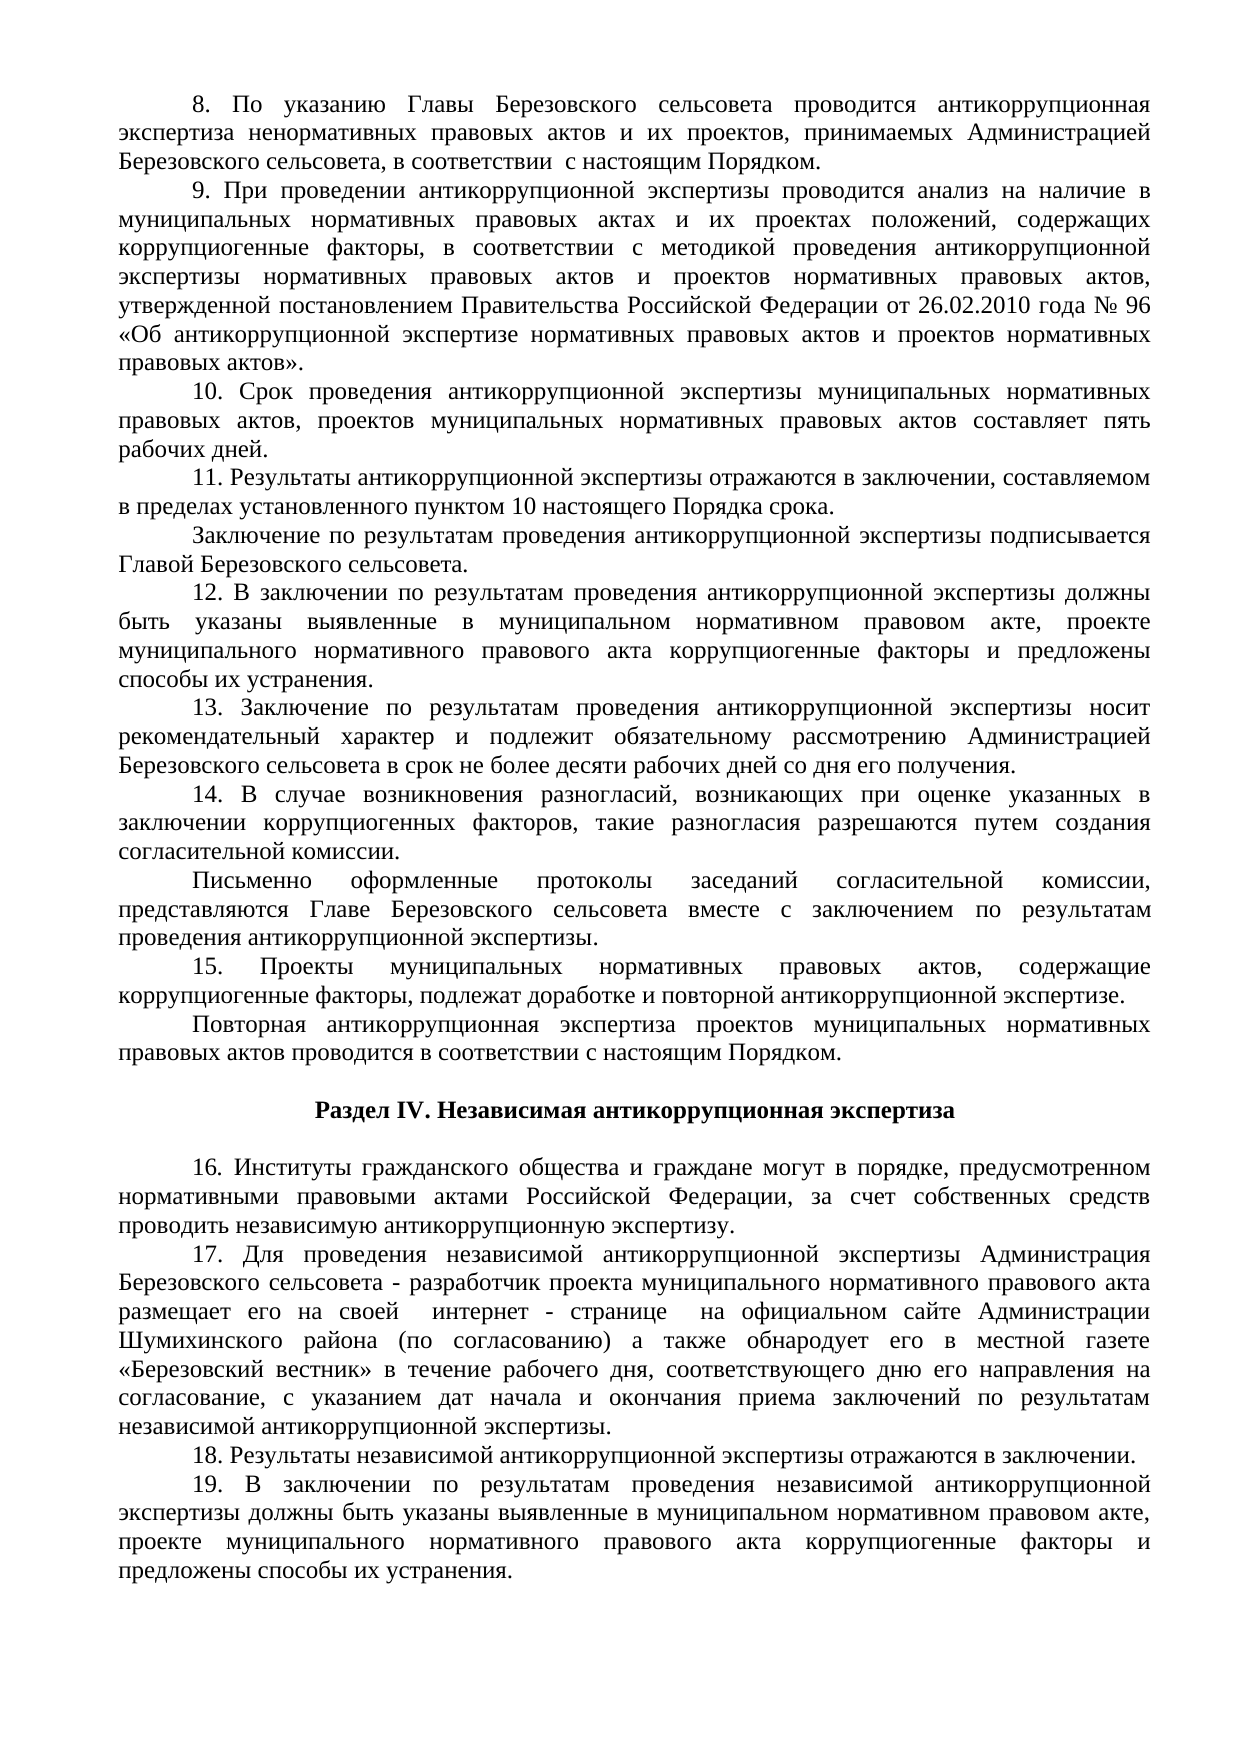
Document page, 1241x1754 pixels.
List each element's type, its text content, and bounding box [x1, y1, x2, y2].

text Заключение по результатам проведения антикоррупционной экспертизы подписывается Главой Березовского сельсовета. [118, 520, 1152, 577]
text 17. Для проведения независимой антикоррупционной экспертизы Администрация Березовского сельсовета - разработчик проекта муниципального нормативного правового акта размещает его на своей интернет - странице на официальном сайте Администрации Шумихинского района (по согласованию) а также обнародует его в местной газете «Березовский вестник» в течение рабочего дня, соответствующего дню его направления на согласование, с указанием дат начала и окончания приема заключений по результатам независимой антикоррупционной экспертизы. [118, 1239, 1152, 1440]
text 15. Проекты муниципальных нормативных правовых актов, содержащие коррупциогенные факторы, подлежат доработке и повторной антикоррупционной экспертизе. [118, 951, 1152, 1009]
text Письменно оформленные протоколы заседаний согласительной комиссии, представляются Главе Березовского сельсовета вместе с заключением по результатам проведения антикоррупционной экспертизы. [118, 865, 1152, 951]
text Повторная антикоррупционная экспертиза проектов муниципальных нормативных правовых актов проводится в соответствии с настоящим Порядком. [118, 1009, 1152, 1066]
text 9. При проведении антикоррупционной экспертизы проводится анализ на наличие в муниципальных нормативных правовых актах и их проектах положений, содержащих коррупциогенные факторы, в соответствии с методикой проведения антикоррупционной экспертизы нормативных правовых актов и проектов нормативных правовых актов, утвержденной постановлением Правительства Российской Федерации от 26.02.2010 года № 96 «Об антикоррупционной экспертизе нормативных правовых актов и проектов нормативных правовых актов». [118, 175, 1152, 376]
text 8. По указанию Главы Березовского сельсовета проводится антикоррупционная экспертиза ненормативных правовых актов и их проектов, принимаемых Администрацией Березовского сельсовета, в соответствии с настоящим Порядком. [118, 89, 1152, 175]
text 16. Институты гражданского общества и граждане могут в порядке, предусмотренном нормативными правовыми актами Российской Федерации, за счет собственных средств проводить независимую антикоррупционную экспертизу. [118, 1152, 1152, 1239]
text 10. Срок проведения антикоррупционной экспертизы муниципальных нормативных правовых актов, проектов муниципальных нормативных правовых актов составляет пять рабочих дней. [118, 376, 1152, 462]
text 18. Результаты независимой антикоррупционной экспертизы отражаются в заключении. [118, 1440, 1152, 1469]
text Раздел IV. Независимая антикоррупционная экспертиза [118, 1095, 1152, 1124]
text 12. В заключении по результатам проведения антикоррупционной экспертизы должны быть указаны выявленные в муниципальном нормативном правовом акте, проекте муниципального нормативного правового акта коррупциогенные факторы и предложены способы их устранения. [118, 577, 1152, 692]
text 14. В случае возникновения разногласий, возникающих при оценке указанных в заключении коррупциогенных факторов, такие разногласия разрешаются путем создания согласительной комиссии. [118, 779, 1152, 865]
text 19. В заключении по результатам проведения независимой антикоррупционной экспертизы должны быть указаны выявленные в муниципальном нормативном правовом акте, проекте муниципального нормативного правового акта коррупциогенные факторы и предложены способы их устранения. [118, 1469, 1152, 1584]
text 13. Заключение по результатам проведения антикоррупционной экспертизы носит рекомендательный характер и подлежит обязательному рассмотрению Администрацией Березовского сельсовета в срок не более десяти рабочих дней со дня его получения. [118, 692, 1152, 779]
text 11. Результаты антикоррупционной экспертизы отражаются в заключении, составляемом в пределах установленного пунктом 10 настоящего Порядка срока. [118, 462, 1152, 520]
